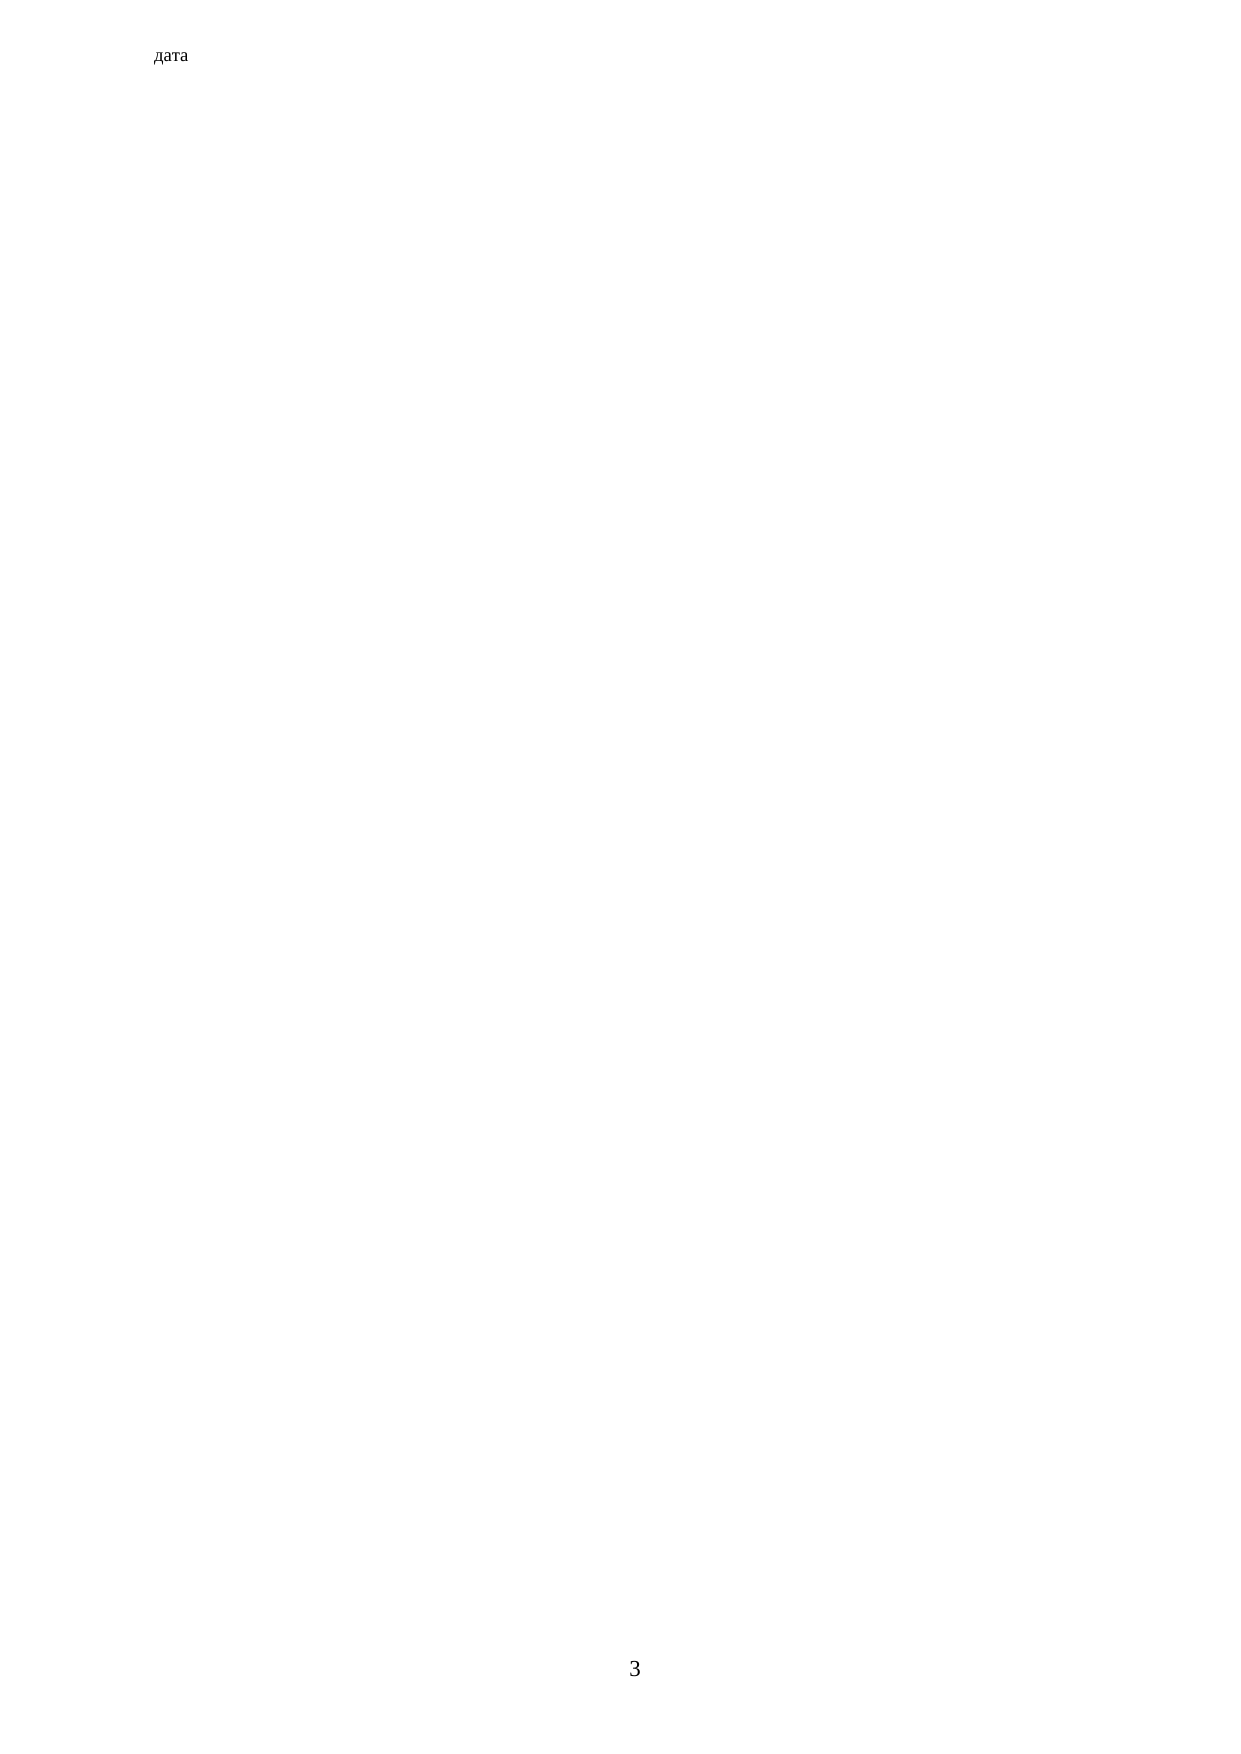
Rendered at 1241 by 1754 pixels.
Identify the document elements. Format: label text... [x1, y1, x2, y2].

text дата [154, 44, 1122, 66]
